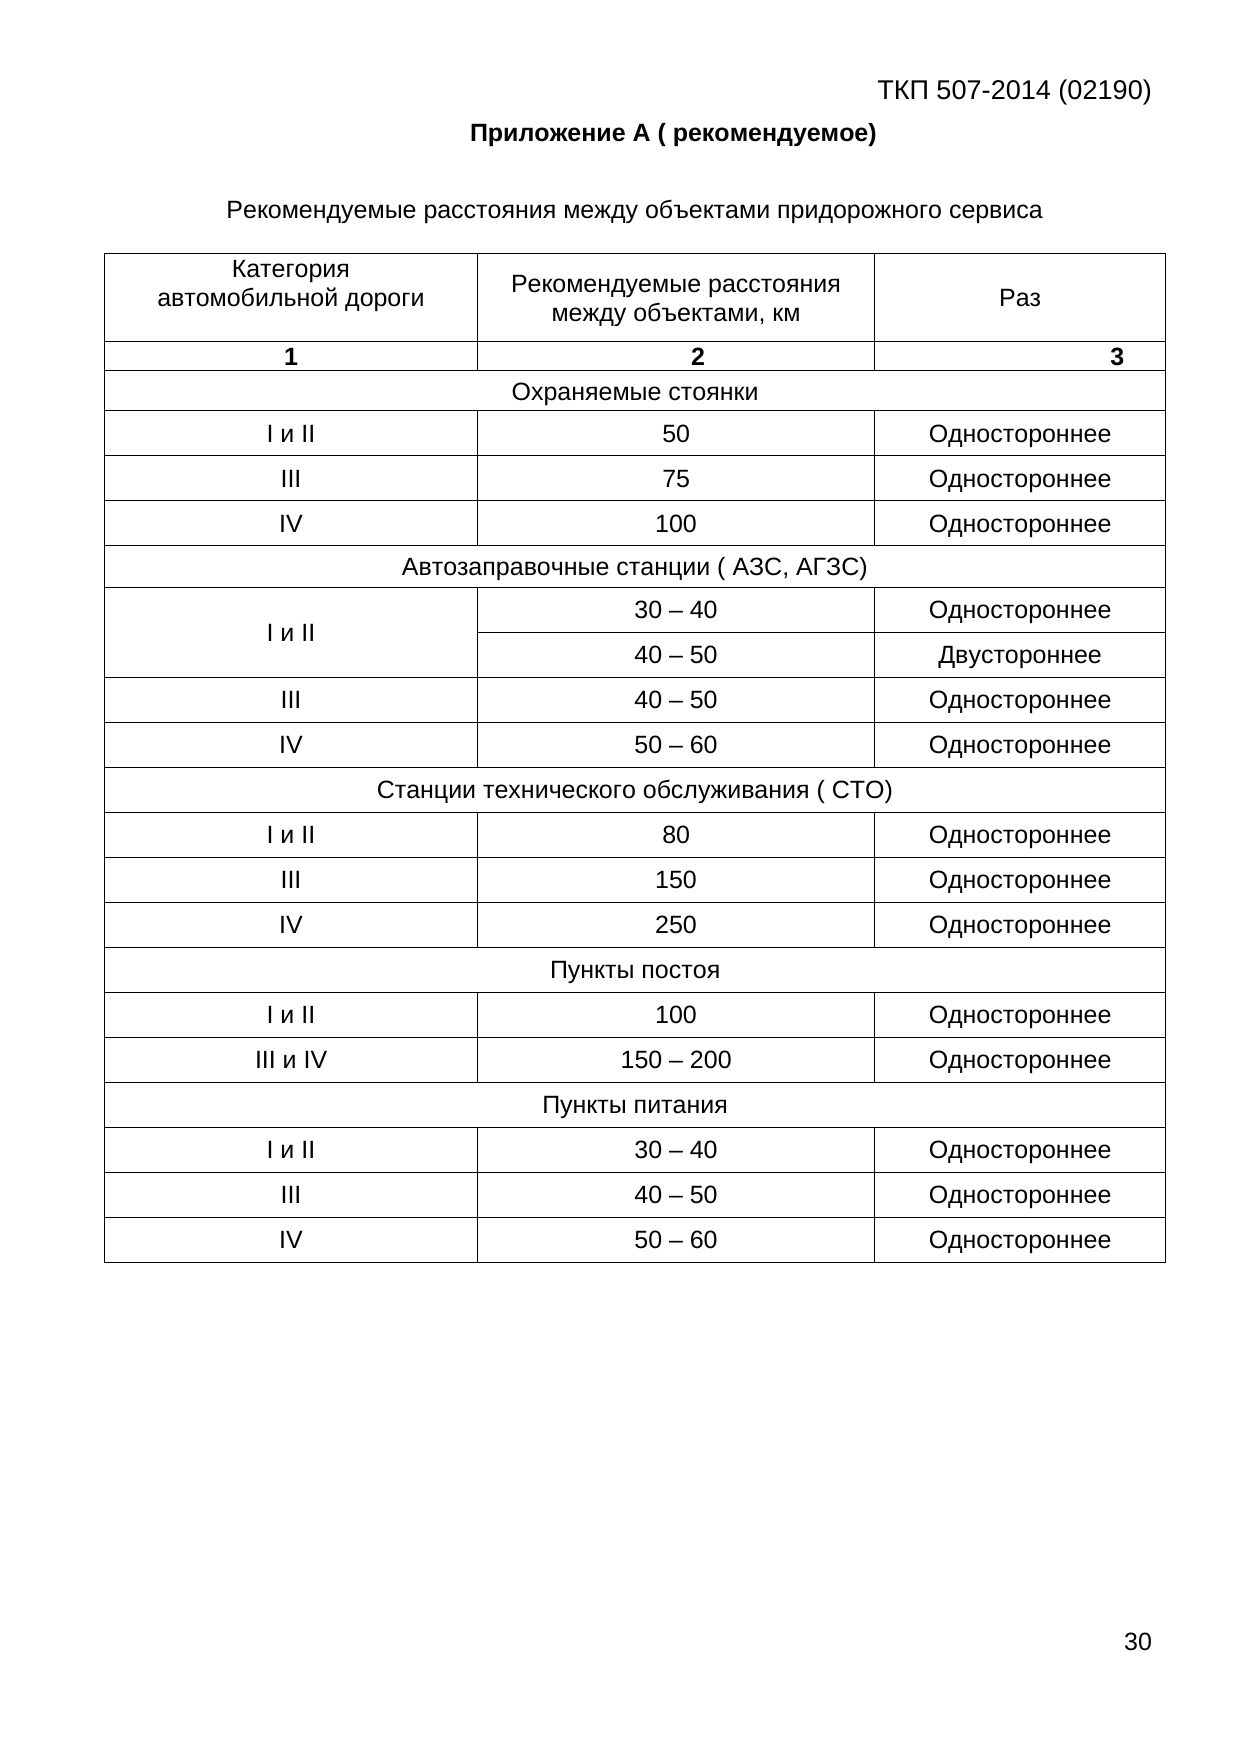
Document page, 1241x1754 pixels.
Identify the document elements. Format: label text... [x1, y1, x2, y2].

table_cell Автозаправочные станции ( АЗС, АГЗС) [105, 546, 1165, 587]
table_cell Одностороннее [875, 858, 1165, 902]
table_cell III [105, 678, 477, 722]
table_cell 30 – 40 [478, 588, 874, 632]
table_cell IV [105, 723, 477, 767]
table_header Раз [875, 254, 1165, 341]
table_cell IV [105, 501, 477, 545]
table_cell III [105, 1173, 477, 1217]
table_cell I и II [105, 993, 477, 1037]
table_cell Одностороннее [875, 1218, 1165, 1262]
table_cell 80 [478, 813, 874, 857]
table_cell I и II [105, 1128, 477, 1172]
table_cell Одностороннее [875, 1128, 1165, 1172]
table_cell Одностороннее [875, 813, 1165, 857]
table_cell 50 [478, 411, 874, 455]
table_cell III и IV [105, 1038, 477, 1082]
table_cell 100 [478, 993, 874, 1037]
table_cell Одностороннее [875, 678, 1165, 722]
table_cell III [105, 858, 477, 902]
table_cell 40 – 50 [478, 633, 874, 677]
table_cell 40 – 50 [478, 678, 874, 722]
table_cell Одностороннее [875, 1173, 1165, 1217]
table_cell 1 [105, 342, 477, 370]
table_cell 50 – 60 [478, 1218, 874, 1262]
table_header Категория автомобильной дороги [105, 254, 477, 341]
table_cell 2 [478, 342, 874, 370]
table_cell 100 [478, 501, 874, 545]
table_cell 40 – 50 [478, 1173, 874, 1217]
table_cell Станции технического обслуживания ( СТО) [105, 768, 1165, 812]
table_cell 250 [478, 903, 874, 947]
table_header Рекомендуемые расстояния между объектами, км [478, 254, 874, 341]
table_cell Пункты питания [105, 1083, 1165, 1127]
table_cell Одностороннее [875, 456, 1165, 500]
table_cell Одностороннее [875, 411, 1165, 455]
table_cell Пункты постоя [105, 948, 1165, 992]
table_cell IV [105, 1218, 477, 1262]
table_cell III [105, 456, 477, 500]
table_cell 30 – 40 [478, 1128, 874, 1172]
table_cell 3 [875, 342, 1165, 370]
table_cell Одностороннее [875, 993, 1165, 1037]
text Приложение А ( рекомендуемое) [118, 118, 1152, 147]
table_cell Одностороннее [875, 903, 1165, 947]
table_cell 150 – 200 [478, 1038, 874, 1082]
text Рекомендуемые расстояния между объектами придорожного сервиса [118, 195, 1152, 224]
table_cell Одностороннее [875, 501, 1165, 545]
table_cell Двустороннее [875, 633, 1165, 677]
table_cell IV [105, 903, 477, 947]
table_cell 75 [478, 456, 874, 500]
table_cell 50 – 60 [478, 723, 874, 767]
table_cell 150 [478, 858, 874, 902]
table_cell I и II [105, 588, 477, 677]
table_cell I и II [105, 813, 477, 857]
table_cell I и II [105, 411, 477, 455]
table_cell Одностороннее [875, 723, 1165, 767]
table_cell Одностороннее [875, 1038, 1165, 1082]
table_cell Одностороннее [875, 588, 1165, 632]
table_cell Охраняемые стоянки [105, 371, 1165, 410]
